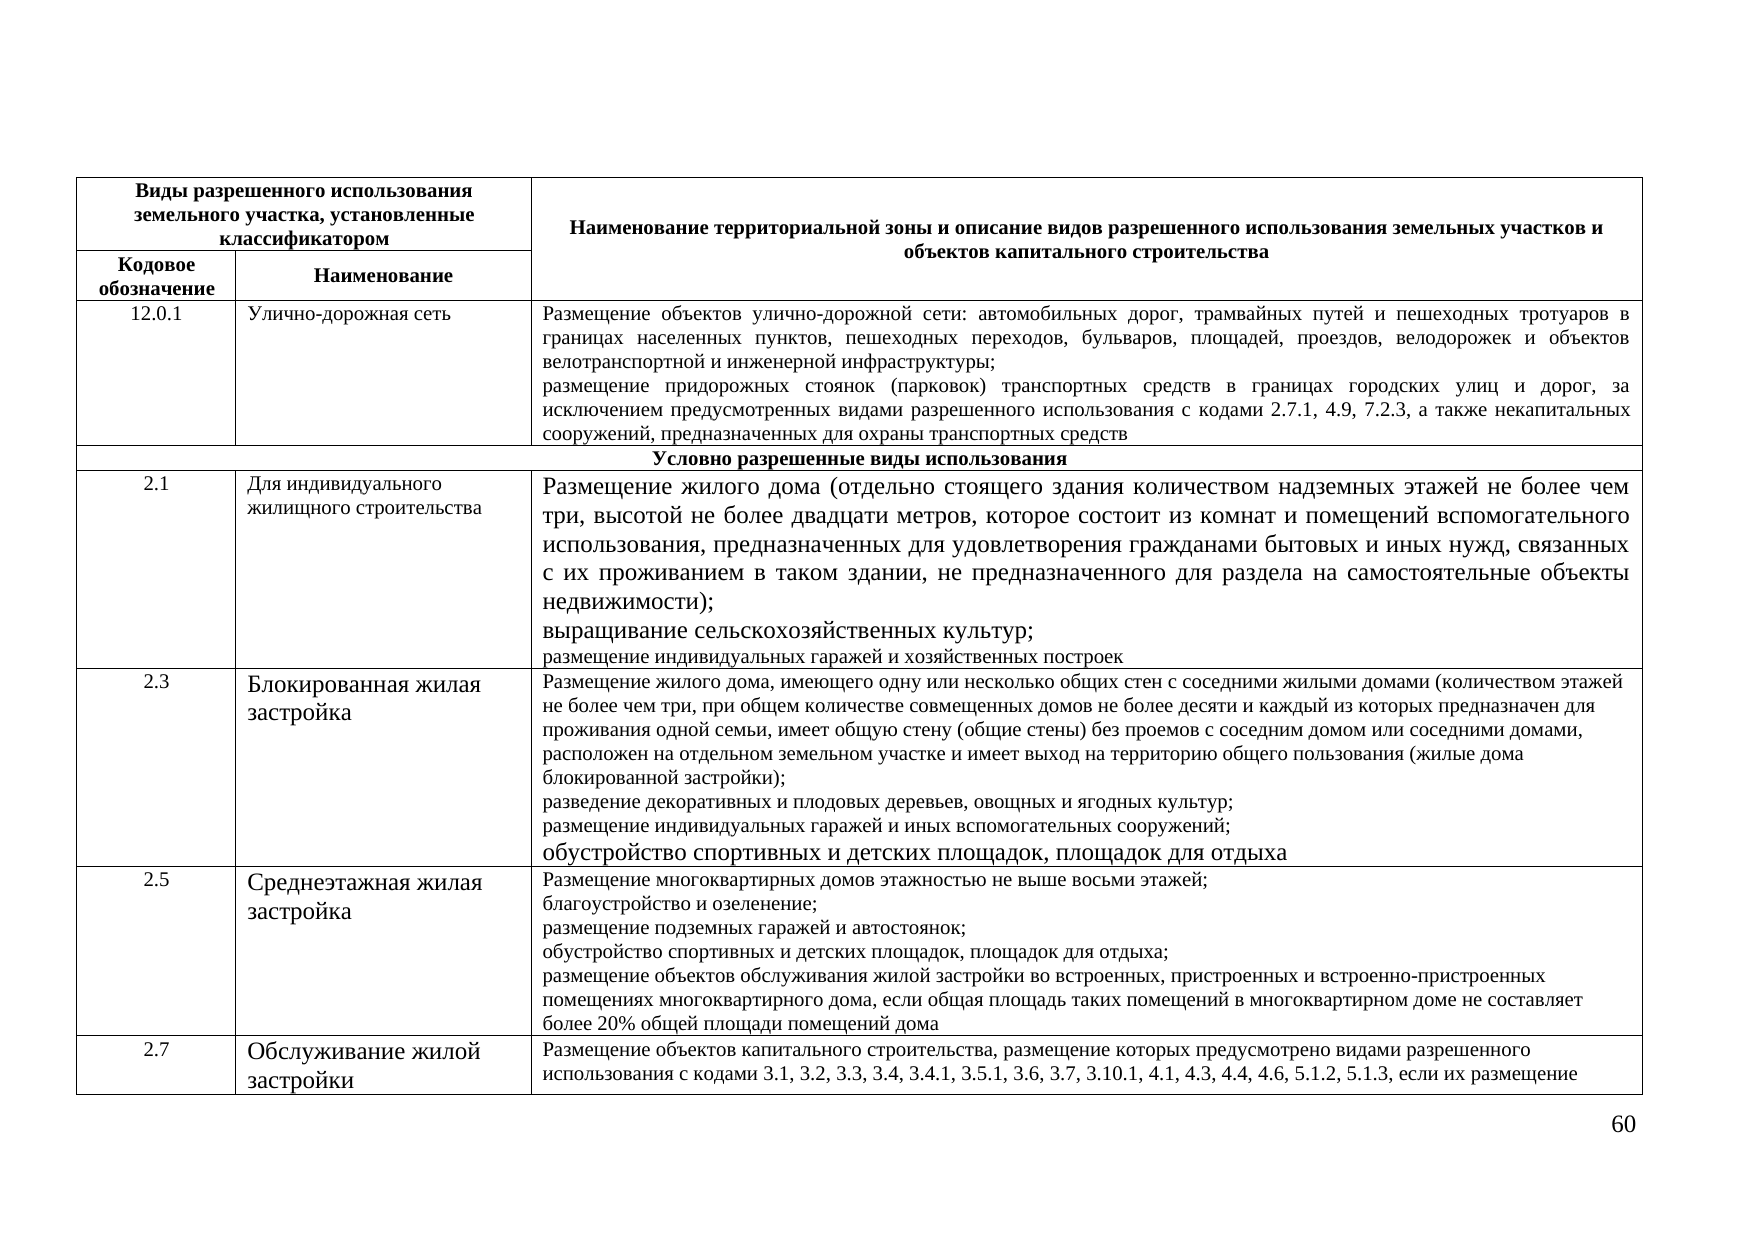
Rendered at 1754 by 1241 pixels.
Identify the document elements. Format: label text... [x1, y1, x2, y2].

table_cell 2.5 [77, 867, 235, 1035]
table_cell Размещение объектов улично-дорожной сети: автомобильных дорог, трамвайных путей и пешеходных тротуаров в границах населенных пунктов, пешеходных переходов, бульваров, площадей, проездов, велодорожек и объектов велотранспортной и инженерной инфраструктуры; размещение придорожных стоянок (парковок) транспортных средств в границах городских улиц и дорог, за исключением предусмотренных видами разрешенного использования с кодами 2.7.1, 4.9, 7.2.3, а также некапитальных сооружений, предназначенных для охраны транспортных средств [532, 301, 1642, 445]
table_cell Среднеэтажная жилая застройка [236, 867, 531, 1035]
table_cell Размещение жилого дома, имеющего одну или несколько общих стен с соседними жилыми домами (количеством этажей не более чем три, при общем количестве совмещенных домов не более десяти и каждый из которых предназначен для проживания одной семьи, имеет общую стену (общие стены) без проемов с соседним домом или соседними домами, расположен на отдельном земельном участке и имеет выход на территорию общего пользования (жилые дома блокированной застройки); разведение декоративных и плодовых деревьев, овощных и ягодных культур; размещение индивидуальных гаражей и иных вспомогательных сооружений; обустройство спортивных и детских площадок, площадок для отдыха [532, 669, 1642, 866]
table_cell Блокированная жилая застройка [236, 669, 531, 866]
table_header Наименование территориальной зоны и описание видов разрешенного использования земельных участков и объектов капитального строительства [532, 178, 1642, 299]
table_cell Для индивидуального жилищного строительства [236, 471, 531, 668]
table_cell 12.0.1 [77, 301, 235, 445]
table_header Виды разрешенного использования земельного участка, установленные классификатором [77, 178, 531, 250]
table_cell 2.7 [77, 1036, 235, 1094]
table_cell Обслуживание жилой застройки [236, 1036, 531, 1094]
table_cell Размещение многоквартирных домов этажностью не выше восьми этажей; благоустройство и озеленение; размещение подземных гаражей и автостоянок; обустройство спортивных и детских площадок, площадок для отдыха; размещение объектов обслуживания жилой застройки во встроенных, пристроенных и встроенно-пристроенных помещениях многоквартирного дома, если общая площадь таких помещений в многоквартирном доме не составляет более 20% общей площади помещений дома [532, 867, 1642, 1035]
table_cell Размещение жилого дома (отдельно стоящего здания количеством надземных этажей не более чем три, высотой не более двадцати метров, которое состоит из комнат и помещений вспомогательного использования, предназначенных для удовлетворения гражданами бытовых и иных нужд, связанных с их проживанием в таком здании, не предназначенного для раздела на самостоятельные объекты недвижимости); выращивание сельскохозяйственных культур; размещение индивидуальных гаражей и хозяйственных построек [532, 471, 1642, 668]
table_cell 2.1 [77, 471, 235, 668]
table_cell Кодовое обозначение [77, 251, 235, 299]
table_cell 2.3 [77, 669, 235, 866]
table_cell Наименование [236, 251, 531, 299]
table_cell Улично-дорожная сеть [236, 301, 531, 445]
table_cell Условно разрешенные виды использования [77, 446, 1642, 470]
